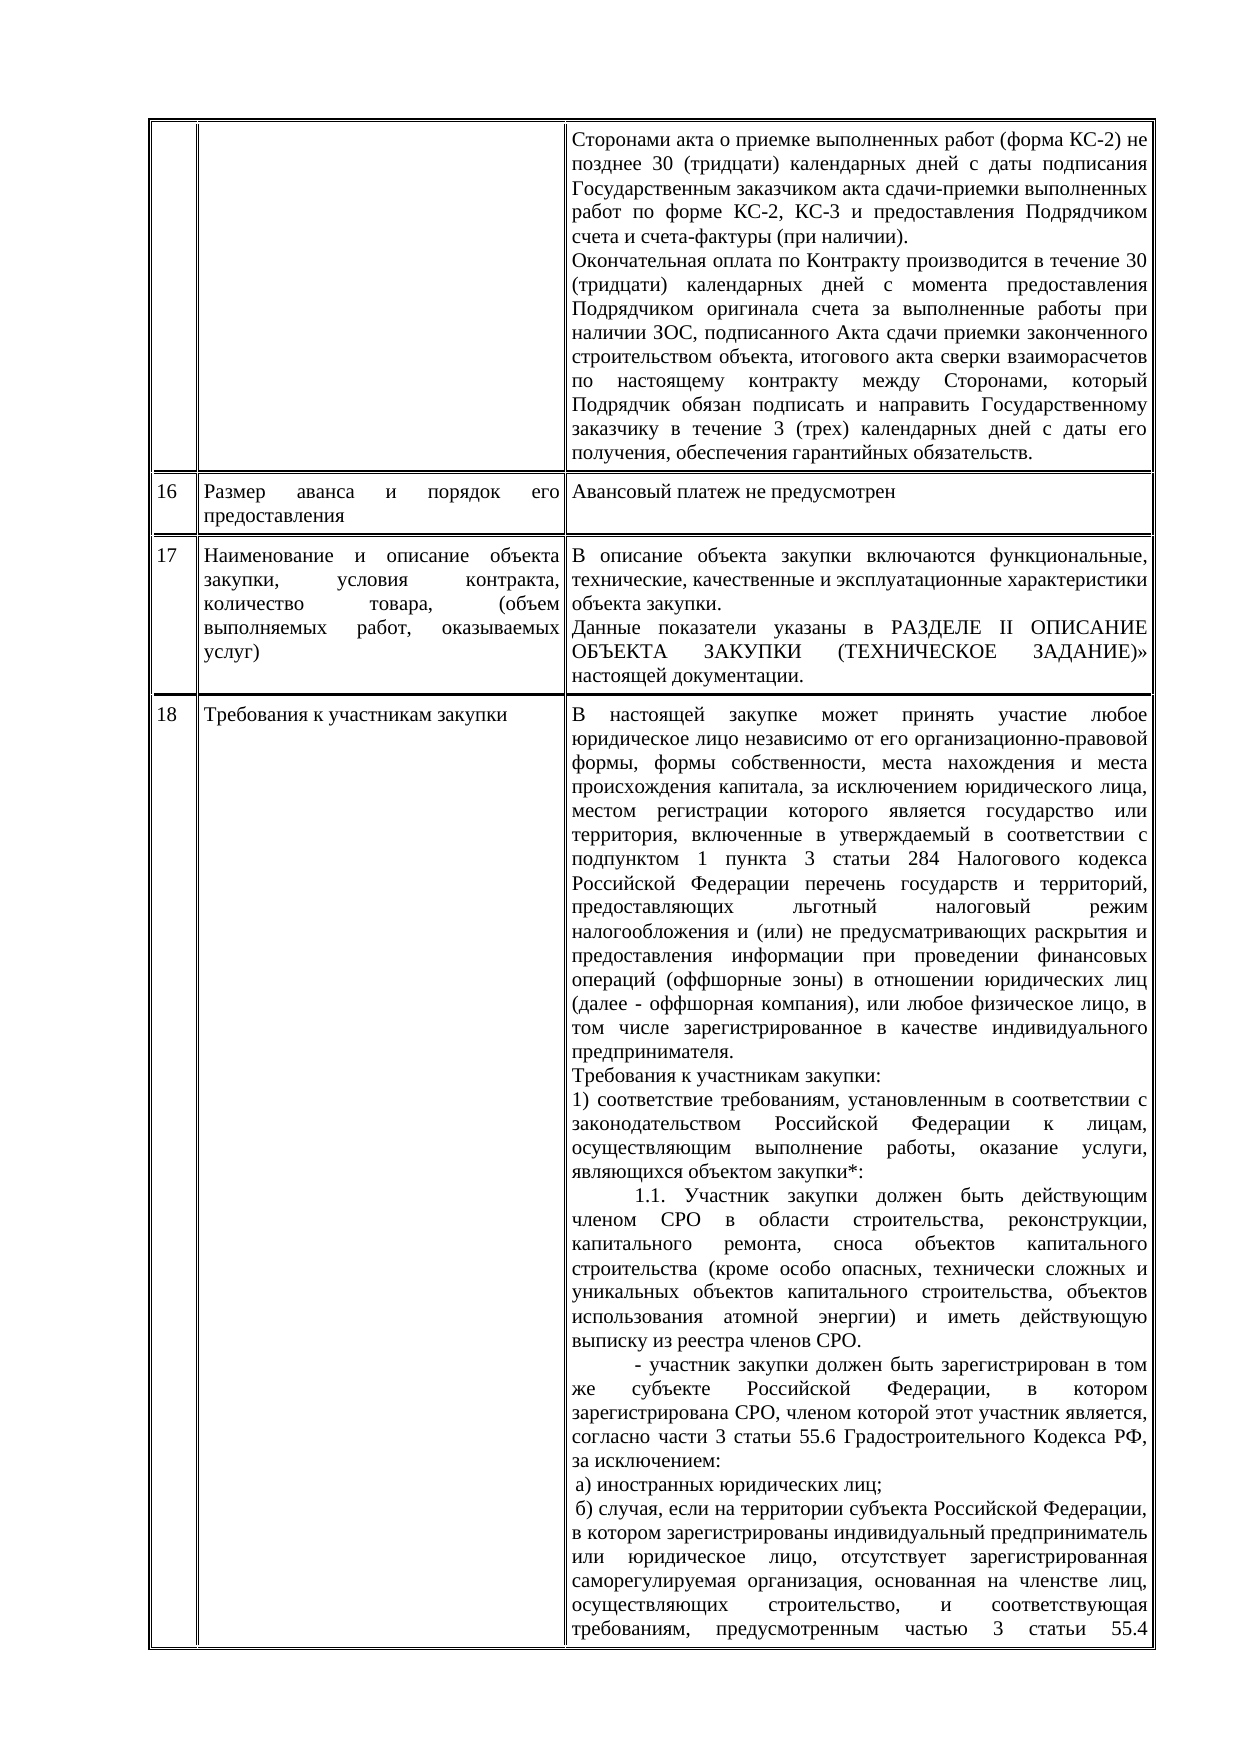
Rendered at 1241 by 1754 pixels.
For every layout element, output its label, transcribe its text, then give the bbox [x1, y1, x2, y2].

table_cell Размер аванса и порядок его предоставления [199, 474, 564, 533]
table_cell 15 [152, 122, 198, 470]
table_cell 17 [152, 533, 196, 693]
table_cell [198, 122, 566, 470]
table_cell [566, 122, 1152, 470]
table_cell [198, 696, 566, 1646]
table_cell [566, 693, 1154, 1646]
table_cell Авансовый платеж не предусмотрен [567, 470, 1153, 533]
table_cell 16 [152, 470, 196, 533]
table_cell 18 [150, 693, 198, 1646]
table_cell Наименование и описание объекта закупки, условия контракта, количество товара, (объем выполняемых работ, оказываемых услуг) [199, 537, 564, 693]
table_cell В описание объекта закупки включаются функциональные, технические, качественные и эксплуатационные характеристики объекта закупки. Данные показатели указаны в РАЗДЕЛЕ II ОПИСАНИЕ ОБЪЕКТА ЗАКУПКИ (ТЕХНИЧЕСКОЕ ЗАДАНИЕ)» настоящей документации. [567, 533, 1153, 693]
